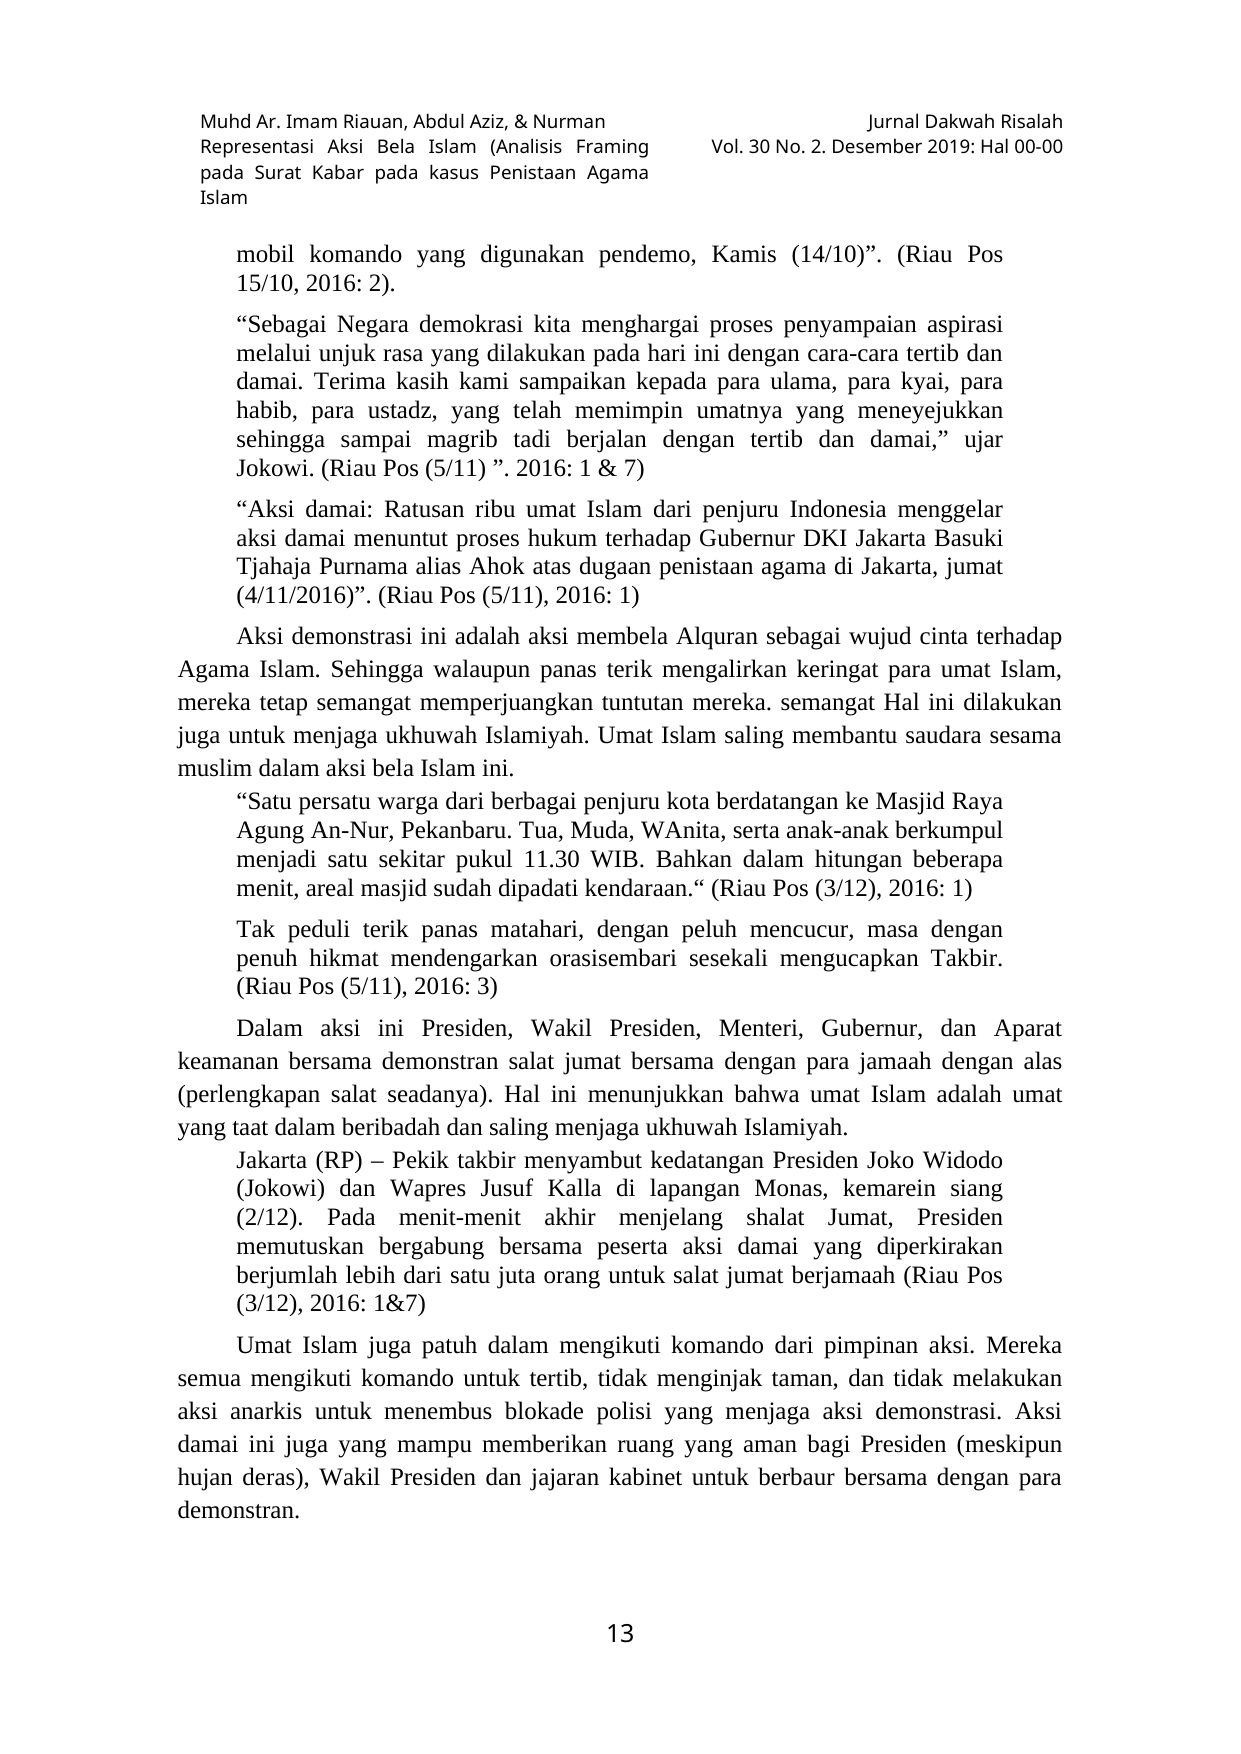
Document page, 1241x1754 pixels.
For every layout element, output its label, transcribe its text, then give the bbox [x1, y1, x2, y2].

text Tak peduli terik panas matahari, dengan peluh mencucur, masa dengan penuh hikmat mendengarkan orasisembari sesekali mengucapkan Takbir. (Riau Pos (5/11), 2016: 3) [236, 914, 1004, 1000]
text “Satu persatu warga dari berbagai penjuru kota berdatangan ke Masjid Raya Agung An-Nur, Pekanbaru. Tua, Muda, WAnita, serta anak-anak berkumpul menjadi satu sekitar pukul 11.30 WIB. Bahkan dalam hitungan beberapa menit, areal masjid sudah dipadati kendaraan.“ (Riau Pos (3/12), 2016: 1) [236, 786, 1004, 901]
text Jakarta (RP) – Pekik takbir menyambut kedatangan Presiden Joko Widodo (Jokowi) dan Wapres Jusuf Kalla di lapangan Monas, kemarein siang (2/12). Pada menit-menit akhir menjelang shalat Jumat, Presiden memutuskan bergabung bersama peserta aksi damai yang diperkirakan berjumlah lebih dari satu juta orang untuk salat jumat berjamaah (Riau Pos (3/12), 2016: 1&7) [236, 1145, 1004, 1317]
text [236, 239, 1004, 296]
text “Sebagai Negara demokrasi kita menghargai proses penyampaian aspirasi melalui unjuk rasa yang dilakukan pada hari ini dengan cara-cara tertib dan damai. Terima kasih kami sampaikan kepada para ulama, para kyai, para habib, para ustadz, yang telah memimpin umatnya yang meneyejukkan sehingga sampai magrib tadi berjalan dengan tertib dan damai,” ujar Jokowi. (Riau Pos (5/11) ”. 2016: 1 & 7) [236, 309, 1004, 481]
text Aksi demonstrasi ini adalah aksi membela Alquran sebagai wujud cinta terhadap Agama Islam. Sehingga walaupun panas terik mengalirkan keringat para umat Islam, mereka tetap semangat memperjuangkan tuntutan mereka. semangat Hal ini dilakukan juga untuk menjaga ukhuwah Islamiyah. Umat Islam saling membantu saudara sesama muslim dalam aksi bela Islam ini. [177, 621, 1063, 782]
text “Aksi damai: Ratusan ribu umat Islam dari penjuru Indonesia menggelar aksi damai menuntut proses hukum terhadap Gubernur DKI Jakarta Basuki Tjahaja Purnama alias Ahok atas dugaan penistaan agama di Jakarta, jumat (4/11/2016)”. (Riau Pos (5/11), 2016: 1) [236, 494, 1004, 609]
text Umat Islam juga patuh dalam mengikuti komando dari pimpinan aksi. Mereka semua mengikuti komando untuk tertib, tidak menginjak taman, dan tidak melakukan aksi anarkis untuk menembus blokade polisi yang menjaga aksi demonstrasi. Aksi damai ini juga yang mampu memberikan ruang yang aman bagi Presiden (meskipun hujan deras), Wakil Presiden dan jajaran kabinet untuk berbaur bersama dengan para demonstran. [177, 1330, 1063, 1524]
text Dalam aksi ini Presiden, Wakil Presiden, Menteri, Gubernur, dan Aparat keamanan bersama demonstran salat jumat bersama dengan para jamaah dengan alas (perlengkapan salat seadanya). Hal ini menunjukkan bahwa umat Islam adalah umat yang taat dalam beribadah dan saling menjaga ukhuwah Islamiyah. [177, 1013, 1063, 1141]
